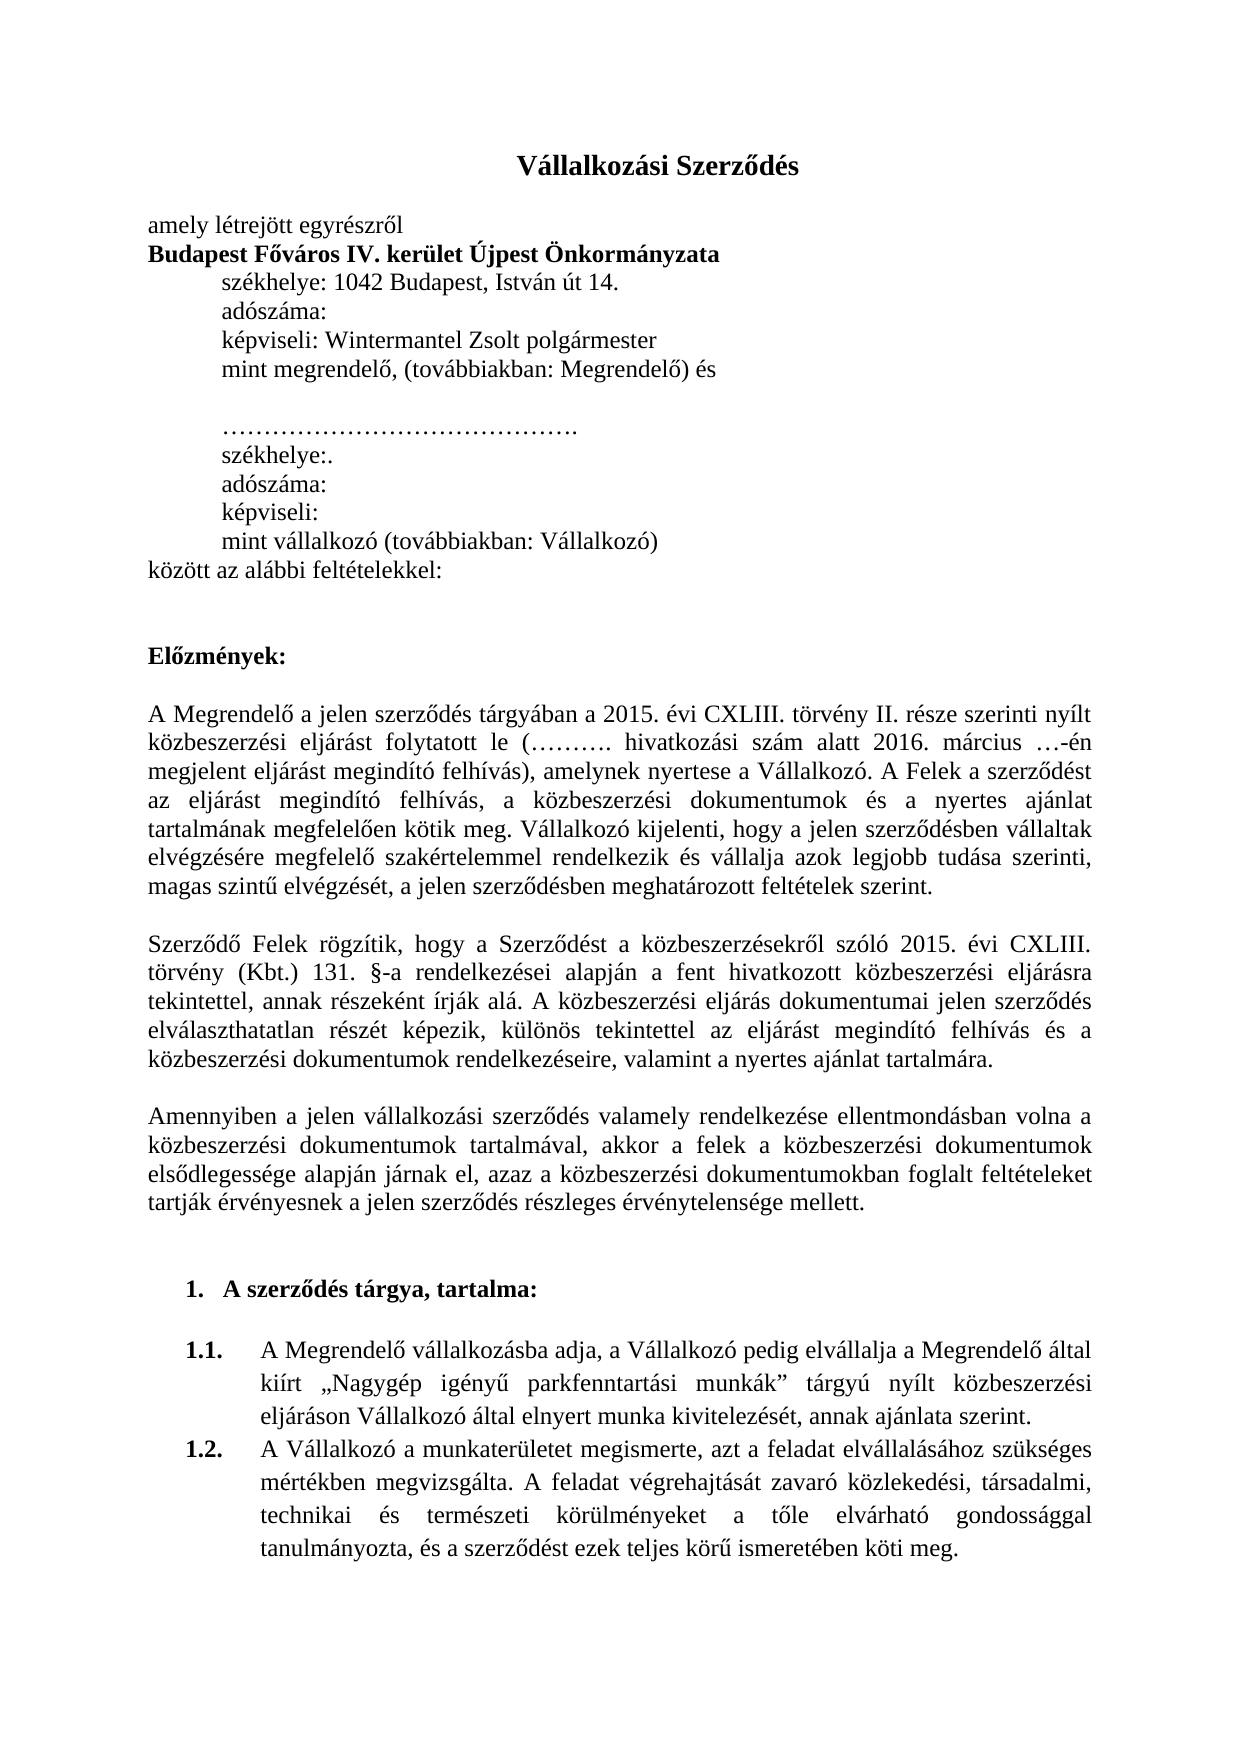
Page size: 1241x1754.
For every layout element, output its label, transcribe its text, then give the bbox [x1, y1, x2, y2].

text Előzmények: [148, 641, 1093, 670]
text mint vállalkozó (továbbiakban: Vállalkozó) [221, 526, 1093, 555]
text székhelye: 1042 Budapest, István út 14. [221, 267, 1093, 296]
list A Megrendelő vállalkozásba adja, a Vállalkozó pedig elvállalja a Megrendelő által kiírt „Nagygép igényű parkfenntartási munkák” tárgyú nyílt közbeszerzési eljáráson Vállalkozó által elnyert munka kivitelezését, annak ajánlata szerint. [185, 1335, 1093, 1430]
text mint megrendelő, (továbbiakban: Megrendelő) és [221, 354, 1093, 382]
text A Megrendelő a jelen szerződés tárgyában a 2015. évi CXLIII. törvény II. része szerinti nyílt közbeszerzési eljárást folytatott le (………. hivatkozási szám alatt 2016. március …-én megjelent eljárást megindító felhívás), amelynek nyertese a Vállalkozó. A Felek a szerződést az eljárást megindító felhívás, a közbeszerzési dokumentumok és a nyertes ajánlat tartalmának megfelelően kötik meg. Vállalkozó kijelenti, hogy a jelen szerződésben vállaltak elvégzésére megfelelő szakértelemmel rendelkezik és vállalja azok legjobb tudása szerinti, magas szintű elvégzését, a jelen szerződésben meghatározott feltételek szerint. [148, 699, 1093, 900]
text adószáma: [221, 296, 1093, 325]
text Amennyiben a jelen vállalkozási szerződés valamely rendelkezése ellentmondásban volna a közbeszerzési dokumentumok tartalmával, akkor a felek a közbeszerzési dokumentumok elsődlegessége alapján járnak el, azaz a közbeszerzési dokumentumokban foglalt feltételeket tartják érvényesnek a jelen szerződés részleges érvénytelensége mellett. [148, 1101, 1093, 1216]
text Vállalkozási Szerződés [443, 148, 1093, 181]
text képviseli: Wintermantel Zsolt polgármester [221, 325, 1093, 354]
text adószáma: [221, 469, 1093, 497]
text amely létrejött egyrészről [148, 210, 1093, 239]
text Budapest Főváros IV. kerület Újpest Önkormányzata [148, 239, 1093, 267]
text székhelye:. [221, 440, 1093, 469]
text Szerződő Felek rögzítik, hogy a Szerződést a közbeszerzésekről szóló 2015. évi CXLIII. törvény (Kbt.) 131. §-a rendelkezései alapján a fent hivatkozott közbeszerzési eljárásra tekintettel, annak részeként írják alá. A közbeszerzési eljárás dokumentumai jelen szerződés elválaszthatatlan részét képezik, különös tekintettel az eljárást megindító felhívás és a közbeszerzési dokumentumok rendelkezéseire, valamint a nyertes ajánlat tartalmára. [148, 929, 1093, 1072]
list A szerződés tárgya, tartalma: [185, 1274, 1093, 1302]
text között az alábbi feltételekkel: [148, 555, 1093, 584]
text ……………………………………. [221, 411, 1093, 440]
list A Vállalkozó a munkaterületet megismerte, azt a feladat elvállalásához szükséges mértékben megvizsgálta. A feladat végrehajtását zavaró közlekedési, társadalmi, technikai és természeti körülményeket a tőle elvárható gondossággal tanulmányozta, és a szerződést ezek teljes körű ismeretében köti meg. [185, 1434, 1093, 1562]
text képviseli: [221, 497, 1093, 526]
